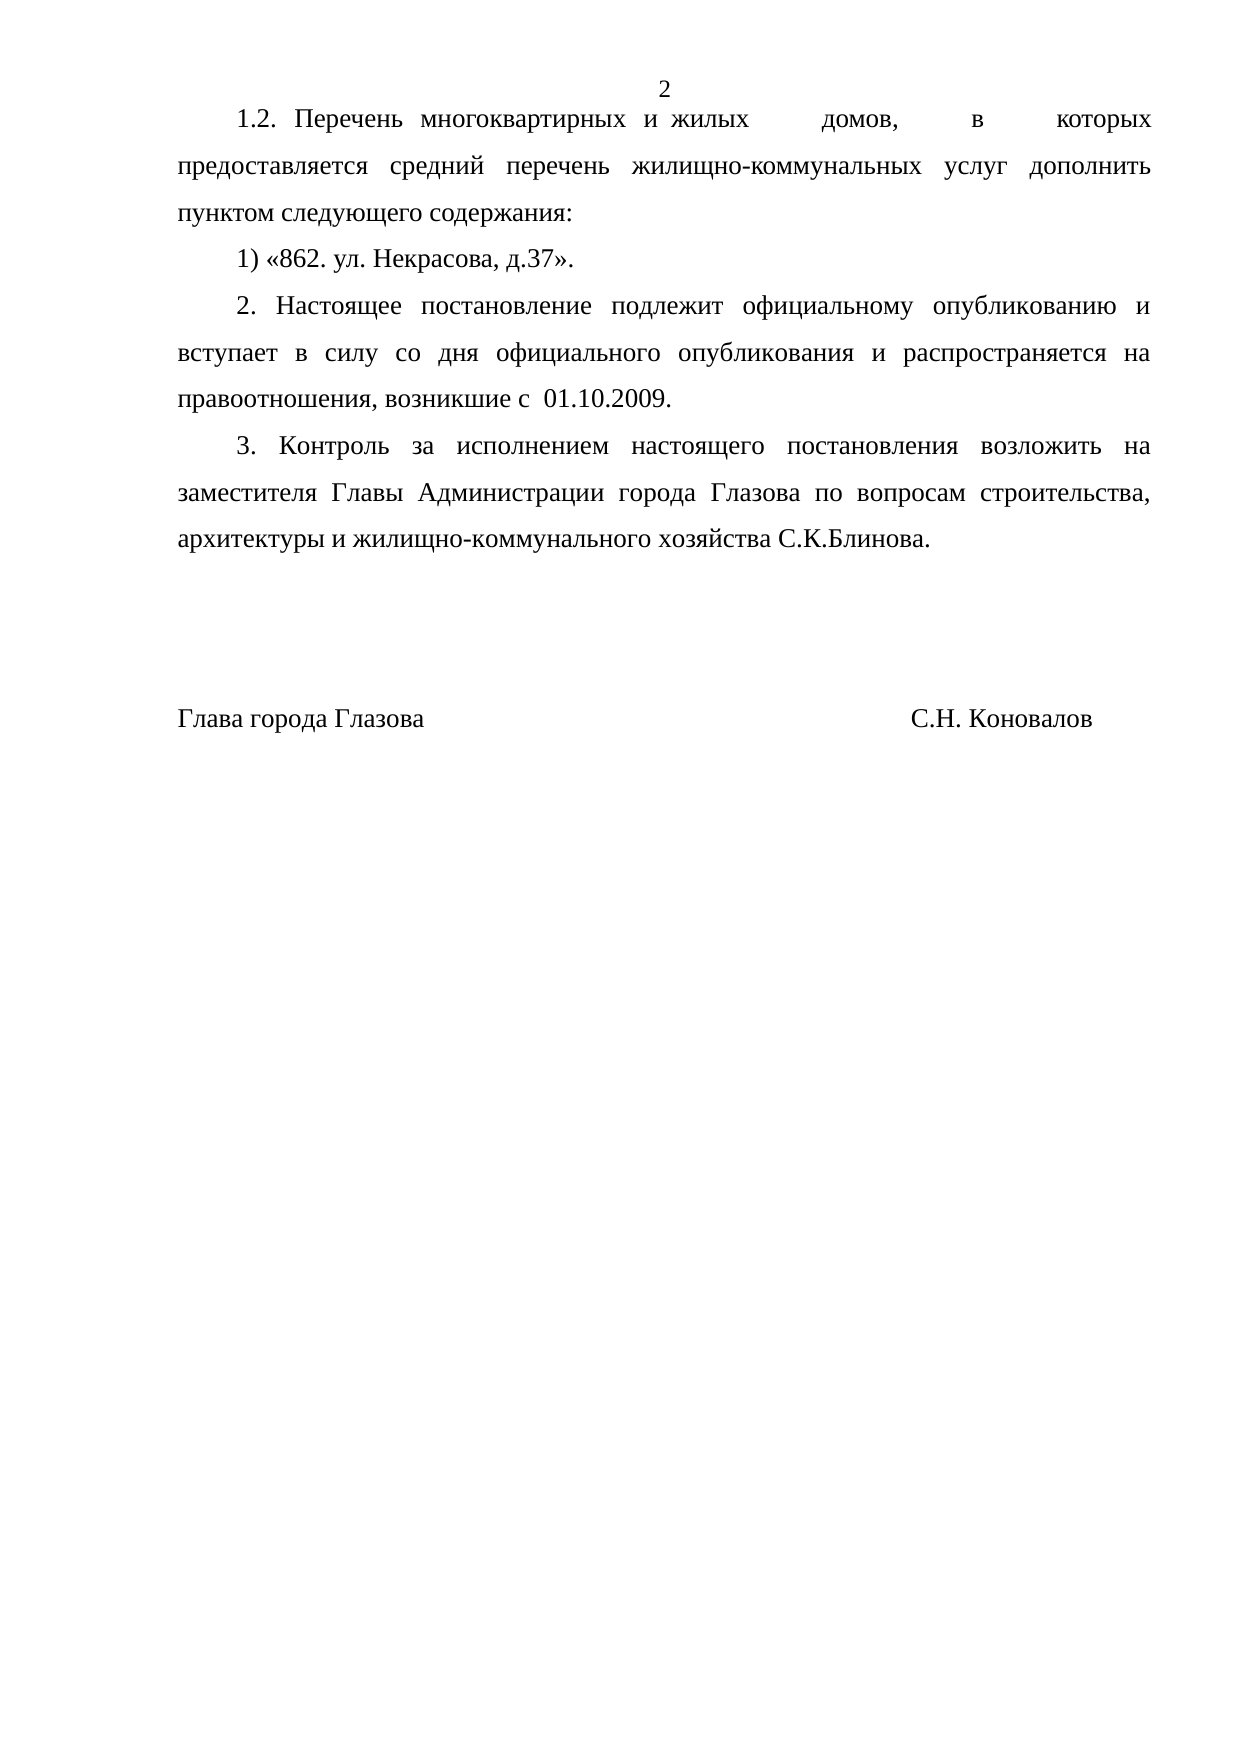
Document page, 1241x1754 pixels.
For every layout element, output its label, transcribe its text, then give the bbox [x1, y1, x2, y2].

text 3. Контроль за исполнением настоящего постановления возложить на заместителя Главы Администрации города Глазова по вопросам строительства, архитектуры и жилищно-коммунального хозяйства С.К.Блинова. [177, 429, 1152, 554]
table_header С.Н. Коновалов [662, 702, 1163, 733]
text 1.2. Перечень многоквартирных и жилых домов, в которых предоставляется средний перечень жилищно-коммунальных услуг дополнить пунктом следующего содержания: [177, 103, 1152, 227]
table_header Глава города Глазова [166, 702, 662, 733]
text 2. Настоящее постановление подлежит официальному опубликованию и вступает в силу со дня официального опубликования и распространяется на правоотношения, возникшие с 01.10.2009. [177, 289, 1152, 414]
text 1) «862. ул. Некрасова, д.37». [177, 243, 1152, 274]
